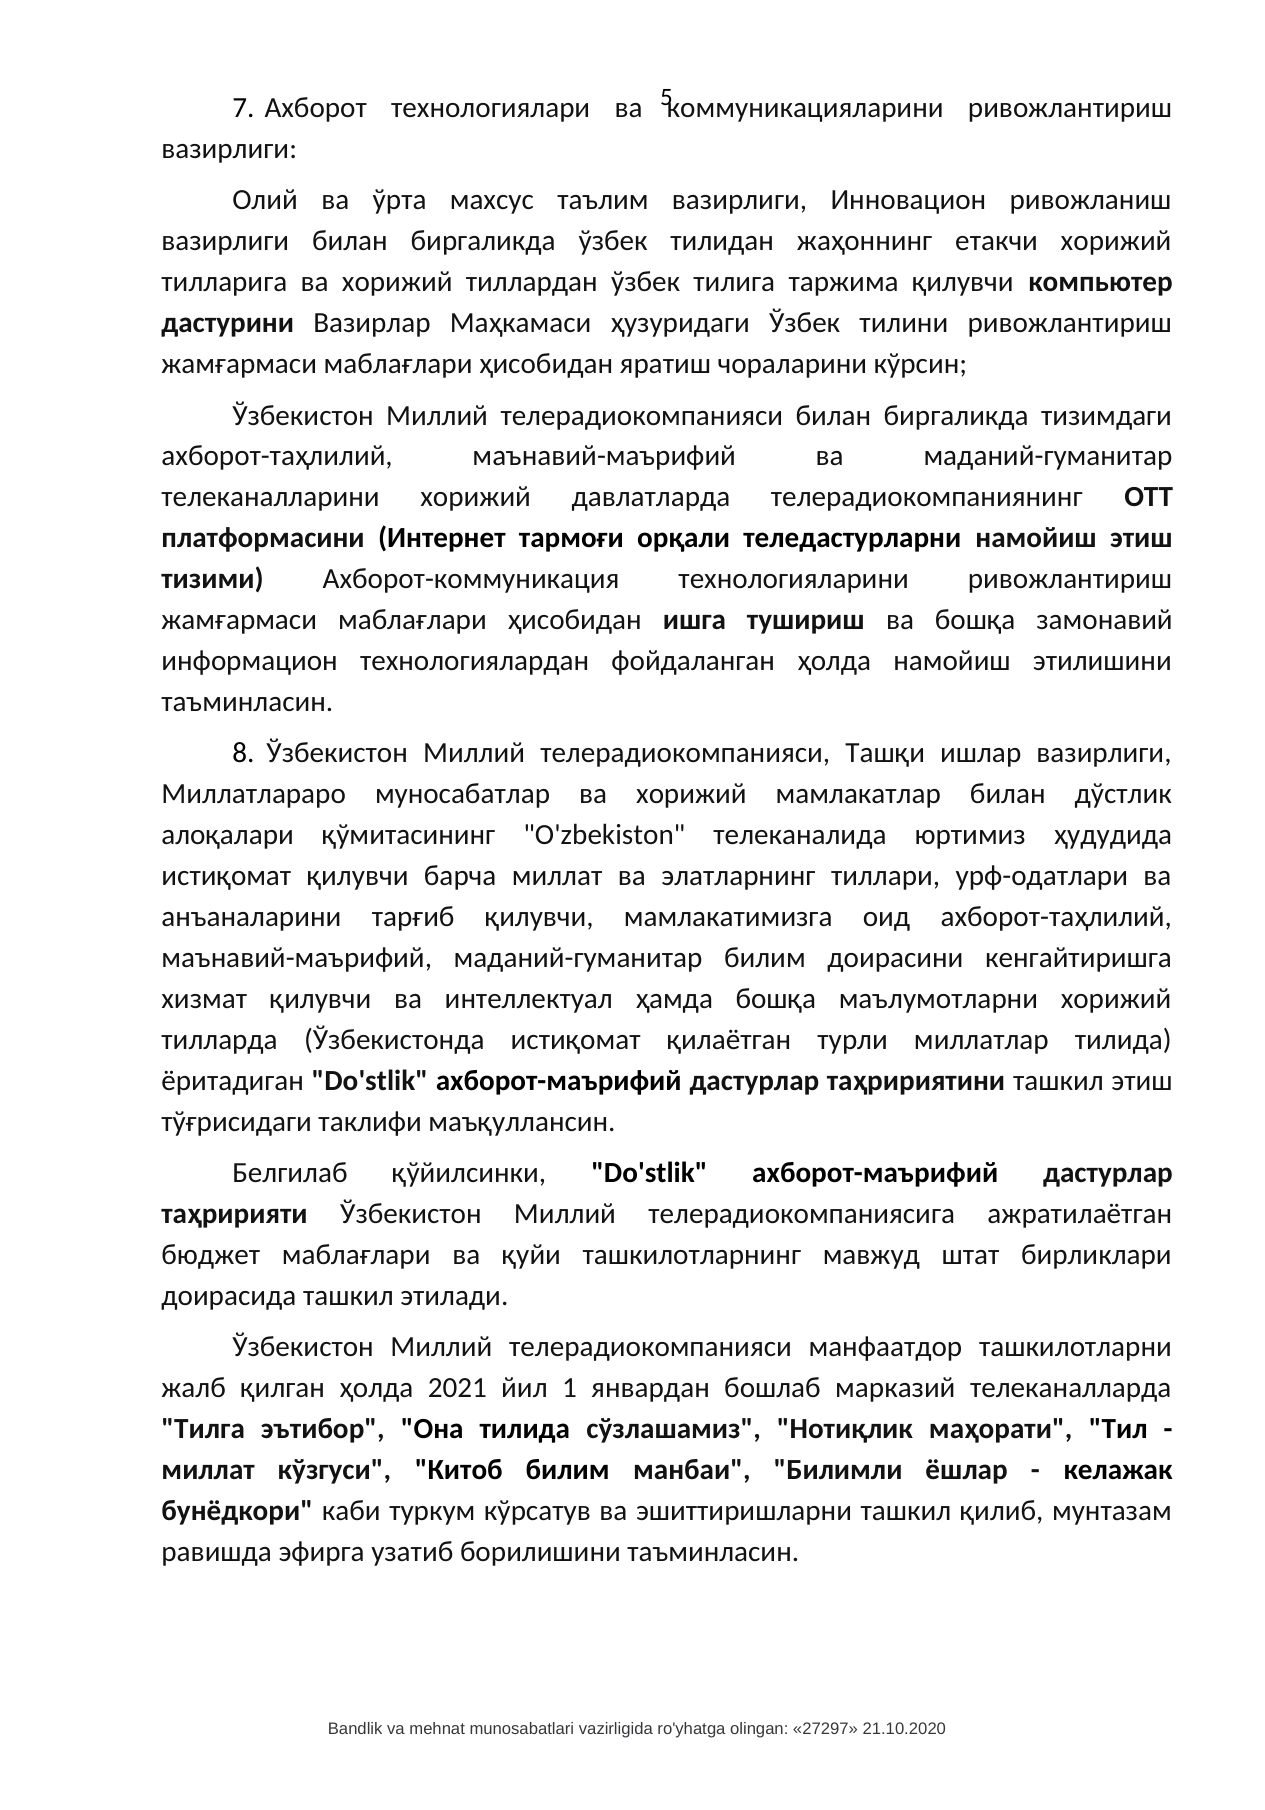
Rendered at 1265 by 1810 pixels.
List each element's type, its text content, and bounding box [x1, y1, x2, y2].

text Ўзбекистон Миллий телерадиокомпанияси манфаатдор ташкилотларни жалб қилган ҳолда 2021 йил 1 январдан бошлаб марказий телеканалларда "Тилга эътибор", "Она тилида сўзлашамиз", "Нотиқлик маҳорати", "Тил - миллат кўзгуси", "Китоб билим манбаи", "Билимли ёшлар - келажак бунёдкори" каби туркум кўрсатув ва эшиттиришларни ташкил қилиб, мунтазам равишда эфирга узатиб борилишини таъминласин. [161, 1328, 1173, 1569]
text Белгилаб қўйилсинки, "Do'stlik" ахборот-маърифий дастурлар таҳририяти Ўзбекистон Миллий телерадиокомпаниясига ажратилаётган бюджет маблағлари ва қуйи ташкилотларнинг мавжуд штат бирликлари доирасида ташкил этилади. [161, 1154, 1173, 1313]
text Олий ва ўрта махсус таълим вазирлиги, Инновацион ривожланиш вазирлиги билан биргаликда ўзбек тилидан жаҳоннинг етакчи хорижий тилларига ва хорижий тиллардан ўзбек тилига таржима қилувчи компьютер дастурини Вазирлар Маҳкамаси ҳузуридаги Ўзбек тилини ривожлантириш жамғармаси маблағлари ҳисобидан яратиш чораларини кўрсин; [161, 181, 1173, 381]
list Ахборот технологиялари ва коммуникацияларини ривожлантириш вазирлиги: [161, 89, 1173, 166]
list Ўзбекистон Миллий телерадиокомпанияси, Ташқи ишлар вазирлиги, Миллатлараро муносабатлар ва хорижий мамлакатлар билан дўстлик алоқалари қўмитасининг "O'zbekiston" телеканалида юртимиз ҳудудида истиқомат қилувчи барча миллат ва элатларнинг тиллари, урф-одатлари ва анъаналарини тарғиб қилувчи, мамлакатимизга оид ахборот-таҳлилий, маънавий-маърифий, маданий-гуманитар билим доирасини кенгайтиришга хизмат қилувчи ва интеллектуал ҳамда бошқа маълумотларни хорижий тилларда (Ўзбекистонда истиқомат қилаётган турли миллатлар тилида) ёритадиган "Do'stlik" ахборот-маърифий дастурлар таҳририятини ташкил этиш тўғрисидаги таклифи маъқуллансин. [161, 734, 1173, 1138]
text Ўзбекистон Миллий телерадиокомпанияси билан биргаликда тизимдаги ахборот-таҳлилий, маънавий-маърифий ва маданий-гуманитар телеканалларини хорижий давлатларда телерадиокомпаниянинг ОТТ платформасини (Интернет тармоғи орқали теледастурларни намойиш этиш тизими) Ахборот-коммуникация технологияларини ривожлантириш жамғармаси маблағлари ҳисобидан ишга тушириш ва бошқа замонавий информацион технологиялардан фойдаланган ҳолда намойиш этилишини таъминласин. [161, 397, 1173, 719]
